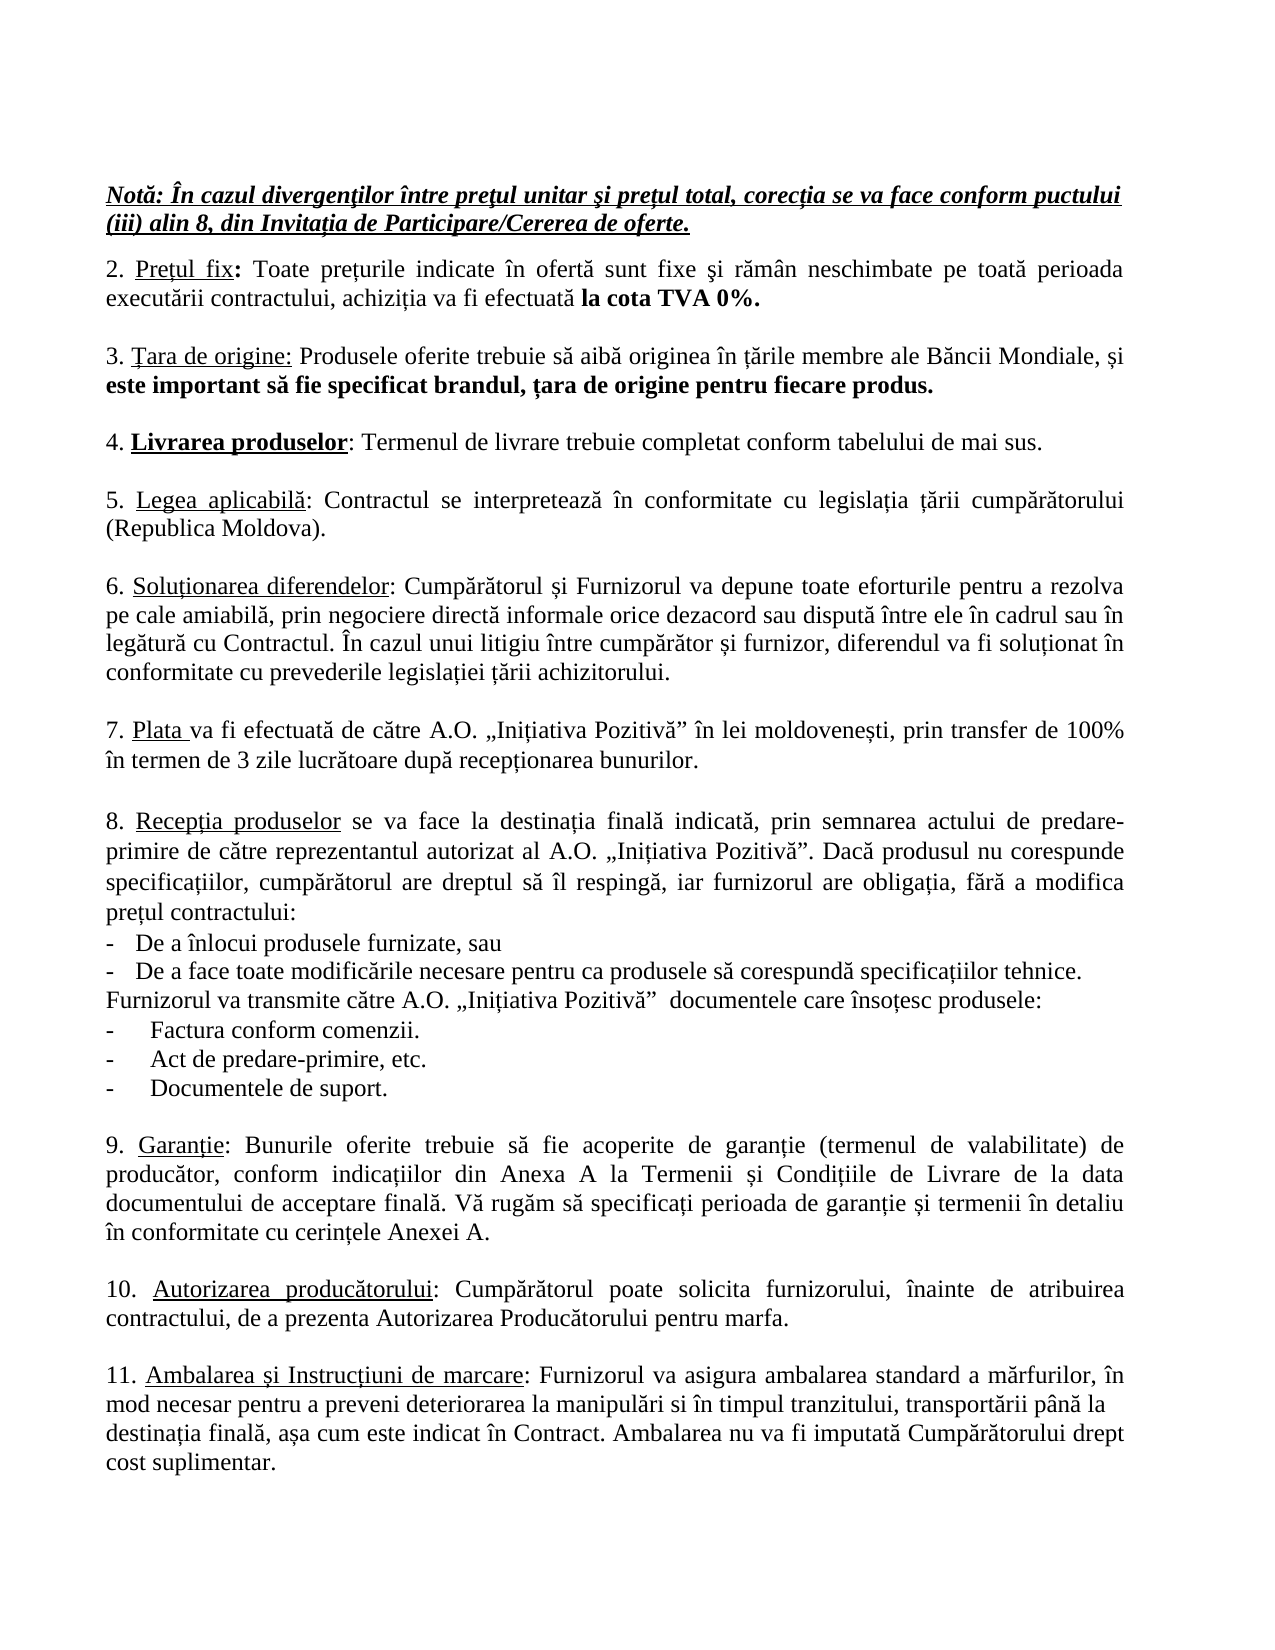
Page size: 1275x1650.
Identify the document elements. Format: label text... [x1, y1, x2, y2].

text 4. Livrarea produselor: Termenul de livrare trebuie completat conform tabelului de mai sus. [106, 427, 1125, 456]
text Furnizorul va transmite către A.O. „Inițiativa Pozitivă” documentele care însoțesc produsele: [106, 985, 1125, 1014]
text 7. Plata va fi efectuată de către A.O. „Inițiativa Pozitivă” în lei moldovenești, prin transfer de 100% în termen de 3 zile lucrătoare după recepționarea bunurilor. [106, 715, 1125, 774]
list Factura conform comenzii. [106, 1016, 1125, 1044]
text 2. Prețul fix: Toate prețurile indicate în ofertă sunt fixe şi rămân neschimbate pe toată perioada executării contractului, achiziția va fi efectuată la cota TVA 0%. [106, 254, 1125, 311]
text 6. Soluționarea diferendelor: Cumpărătorul și Furnizorul va depune toate eforturile pentru a rezolva pe cale amiabilă, prin negociere directă informale orice dezacord sau dispută între ele în cadrul sau în legătură cu Contractul. În cazul unui litigiu între cumpărător și furnizor, diferendul va fi soluționat în conformitate cu prevederile legislației țării achizitorului. [106, 571, 1125, 686]
text 10. Autorizarea producătorului: Cumpărătorul poate solicita furnizorului, înainte de atribuirea contractului, de a prezenta Autorizarea Producătorului pentru marfa. [106, 1274, 1125, 1332]
list De a face toate modificările necesare pentru ca produsele să corespundă specificațiilor tehnice. [106, 956, 1125, 985]
list Documentele de suport. [106, 1073, 1125, 1102]
text destinația finală, așa cum este indicat în Contract. Ambalarea nu va fi imputată Cumpărătorului drept cost suplimentar. [106, 1418, 1125, 1476]
list De a înlocui produsele furnizate, sau [106, 928, 1125, 956]
text Notă: În cazul divergenţilor între preţul unitar şi prețul total, corecția se va face conform puctului (iii) alin 8, din Invitația de Participare/Cererea de oferte. [106, 180, 1125, 237]
text 5. Legea aplicabilă: Contractul se interpretează în conformitate cu legislația țării cumpărătorului (Republica Moldova). [106, 485, 1125, 542]
list Act de predare-primire, etc. [106, 1044, 1125, 1073]
text 8. Recepția produselor se va face la destinația finală indicată, prin semnarea actului de predare-primire de către reprezentantul autorizat al A.O. „Inițiativa Pozitivă”. Dacă produsul nu corespunde specificațiilor, cumpărătorul are dreptul să îl respingă, iar furnizorul are obligația, fără a modifica prețul contractului: [106, 806, 1125, 926]
text 9. Garanție: Bunurile oferite trebuie să fie acoperite de garanție (termenul de valabilitate) de producător, conform indicațiilor din Anexa A la Termenii și Condițiile de Livrare de la data documentului de acceptare finală. Vă rugăm să specificați perioada de garanție și termenii în detaliu în conformitate cu cerințele Anexei A. [106, 1131, 1125, 1246]
text 11. Ambalarea și Instrucțiuni de marcare: Furnizorul va asigura ambalarea standard a mărfurilor, în mod necesar pentru a preveni deteriorarea la manipulări si în timpul tranzitului, transportării până la [106, 1361, 1125, 1418]
text 3. Țara de origine: Produsele oferite trebuie să aibă originea în țările membre ale Băncii Mondiale, și este important să fie specificat brandul, țara de origine pentru fiecare produs. [106, 341, 1125, 398]
